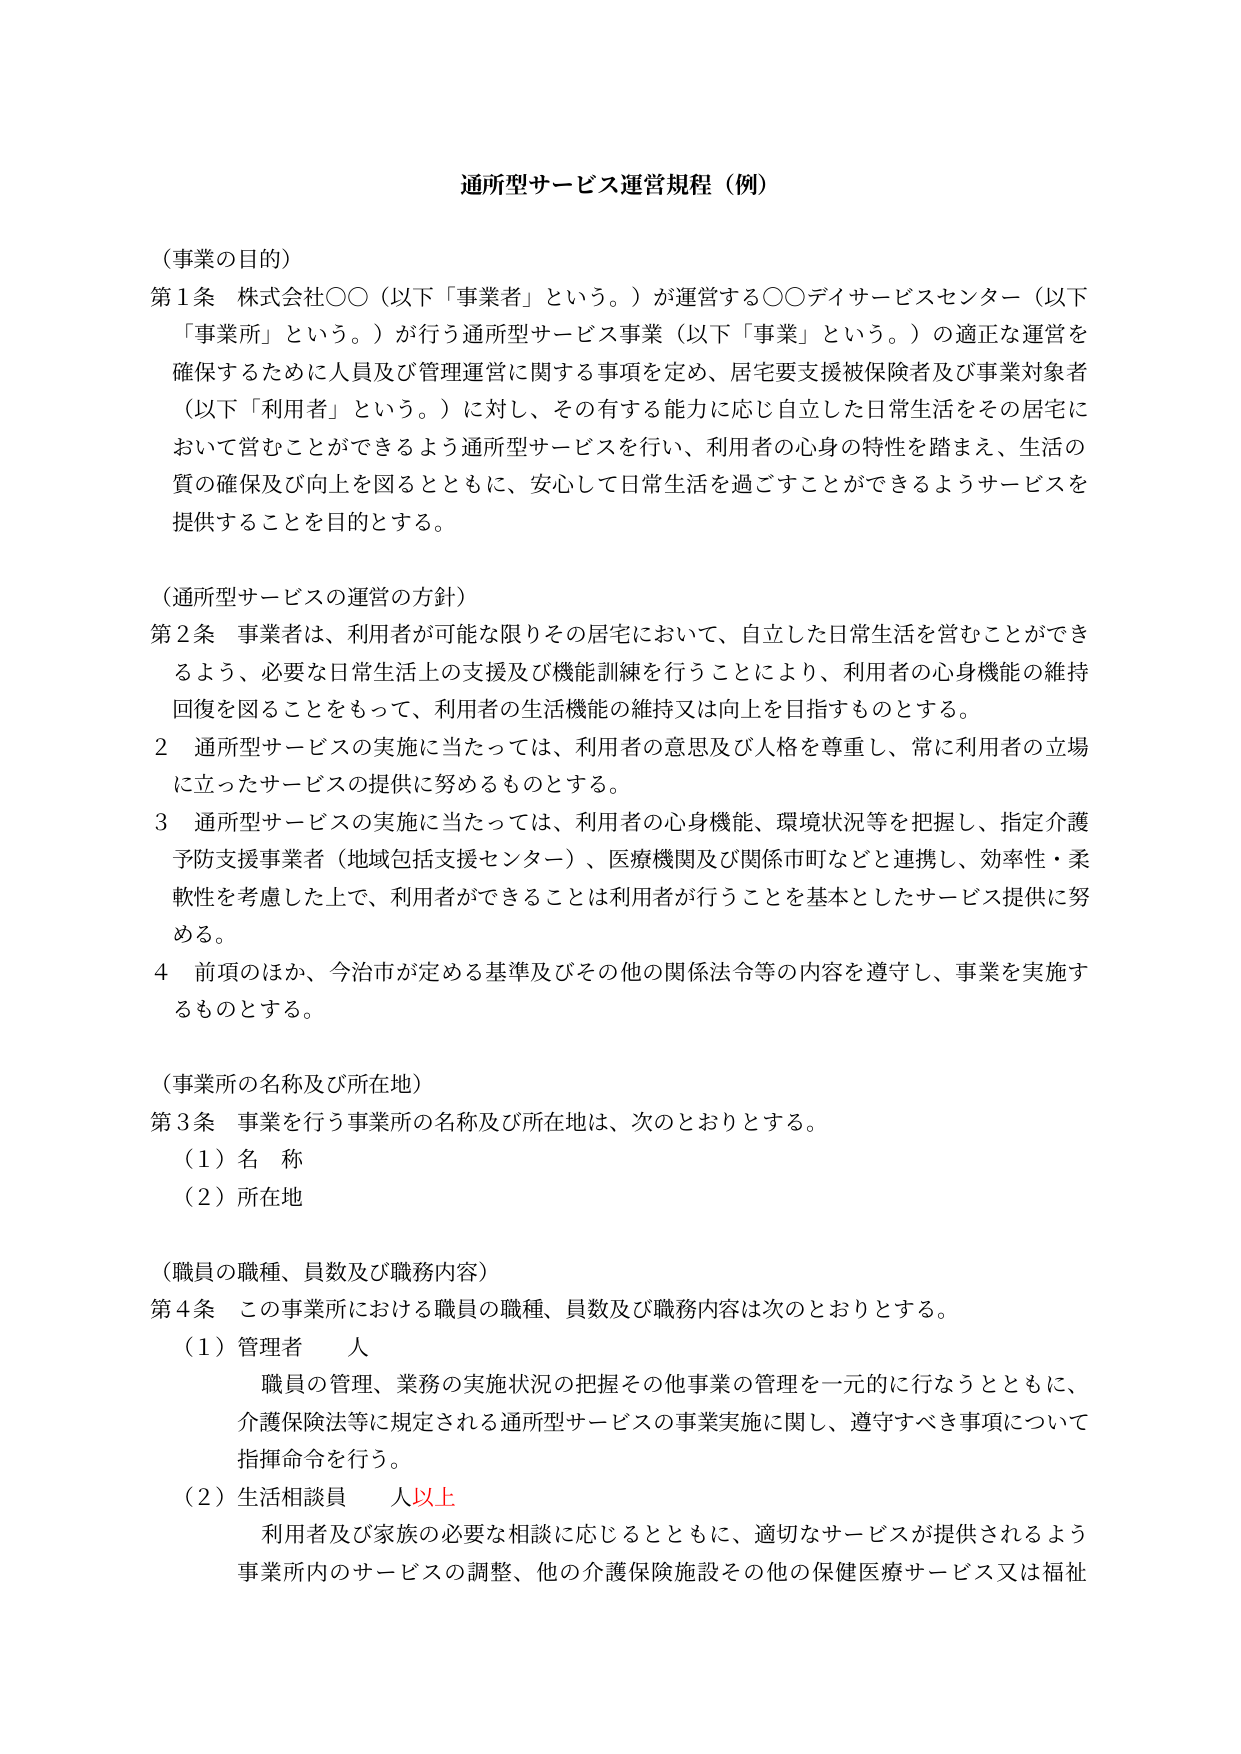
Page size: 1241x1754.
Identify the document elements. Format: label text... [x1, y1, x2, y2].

text 第１条 株式会社○○（以下「事業者」という。）が運営する○○デイサービスセンター（以下「事業所」という。）が行う通所型サービス事業（以下「事業」という。）の適正な運営を確保するために人員及び管理運営に関する事項を定め、居宅要支援被保険者及び事業対象者（以下「利用者」という。）に対し、その有する能力に応じ自立した日常生活をその居宅において営むことができるよう通所型サービスを行い、利用者の心身の特性を踏まえ、生活の質の確保及び向上を図るとともに、安心して日常生活を過ごすことができるようサービスを提供することを目的とする。 [150, 277, 1090, 539]
text （通所型サービスの運営の方針） [150, 577, 1090, 614]
text （職員の職種、員数及び職務内容） [150, 1252, 1090, 1289]
text （２）生活相談員 人以上 [150, 1477, 1090, 1514]
text 通所型サービス運営規程（例） [150, 164, 1090, 202]
text （事業所の名称及び所在地） [150, 1064, 1090, 1102]
text 第４条 この事業所における職員の職種、員数及び職務内容は次のとおりとする。 [150, 1289, 1090, 1327]
text ４ 前項のほか、今治市が定める基準及びその他の関係法令等の内容を遵守し、事業を実施するものとする。 [150, 952, 1090, 1027]
text （２）所在地 [150, 1177, 1090, 1214]
text ２ 通所型サービスの実施に当たっては、利用者の意思及び人格を尊重し、常に利用者の立場に立ったサービスの提供に努めるものとする。 [150, 727, 1090, 802]
text ３ 通所型サービスの実施に当たっては、利用者の心身機能、環境状況等を把握し、指定介護予防支援事業者（地域包括支援センター）、医療機関及び関係市町などと連携し、効率性・柔軟性を考慮した上で、利用者ができることは利用者が行うことを基本としたサービス提供に努める。 [150, 802, 1090, 952]
text 職員の管理、業務の実施状況の把握その他事業の管理を一元的に行なうとともに、介護保険法等に規定される通所型サービスの事業実施に関し、遵守すべき事項について指揮命令を行う。 [150, 1364, 1090, 1477]
text 第２条 事業者は、利用者が可能な限りその居宅において、自立した日常生活を営むことができるよう、必要な日常生活上の支援及び機能訓練を行うことにより、利用者の心身機能の維持回復を図ることをもって、利用者の生活機能の維持又は向上を目指すものとする。 [150, 614, 1090, 727]
text （１）管理者 人 [150, 1327, 1090, 1364]
text （１）名 称 [150, 1139, 1090, 1177]
text （事業の目的） [150, 239, 1090, 277]
text 第３条 事業を行う事業所の名称及び所在地は、次のとおりとする。 [150, 1102, 1090, 1139]
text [150, 1514, 1090, 1589]
